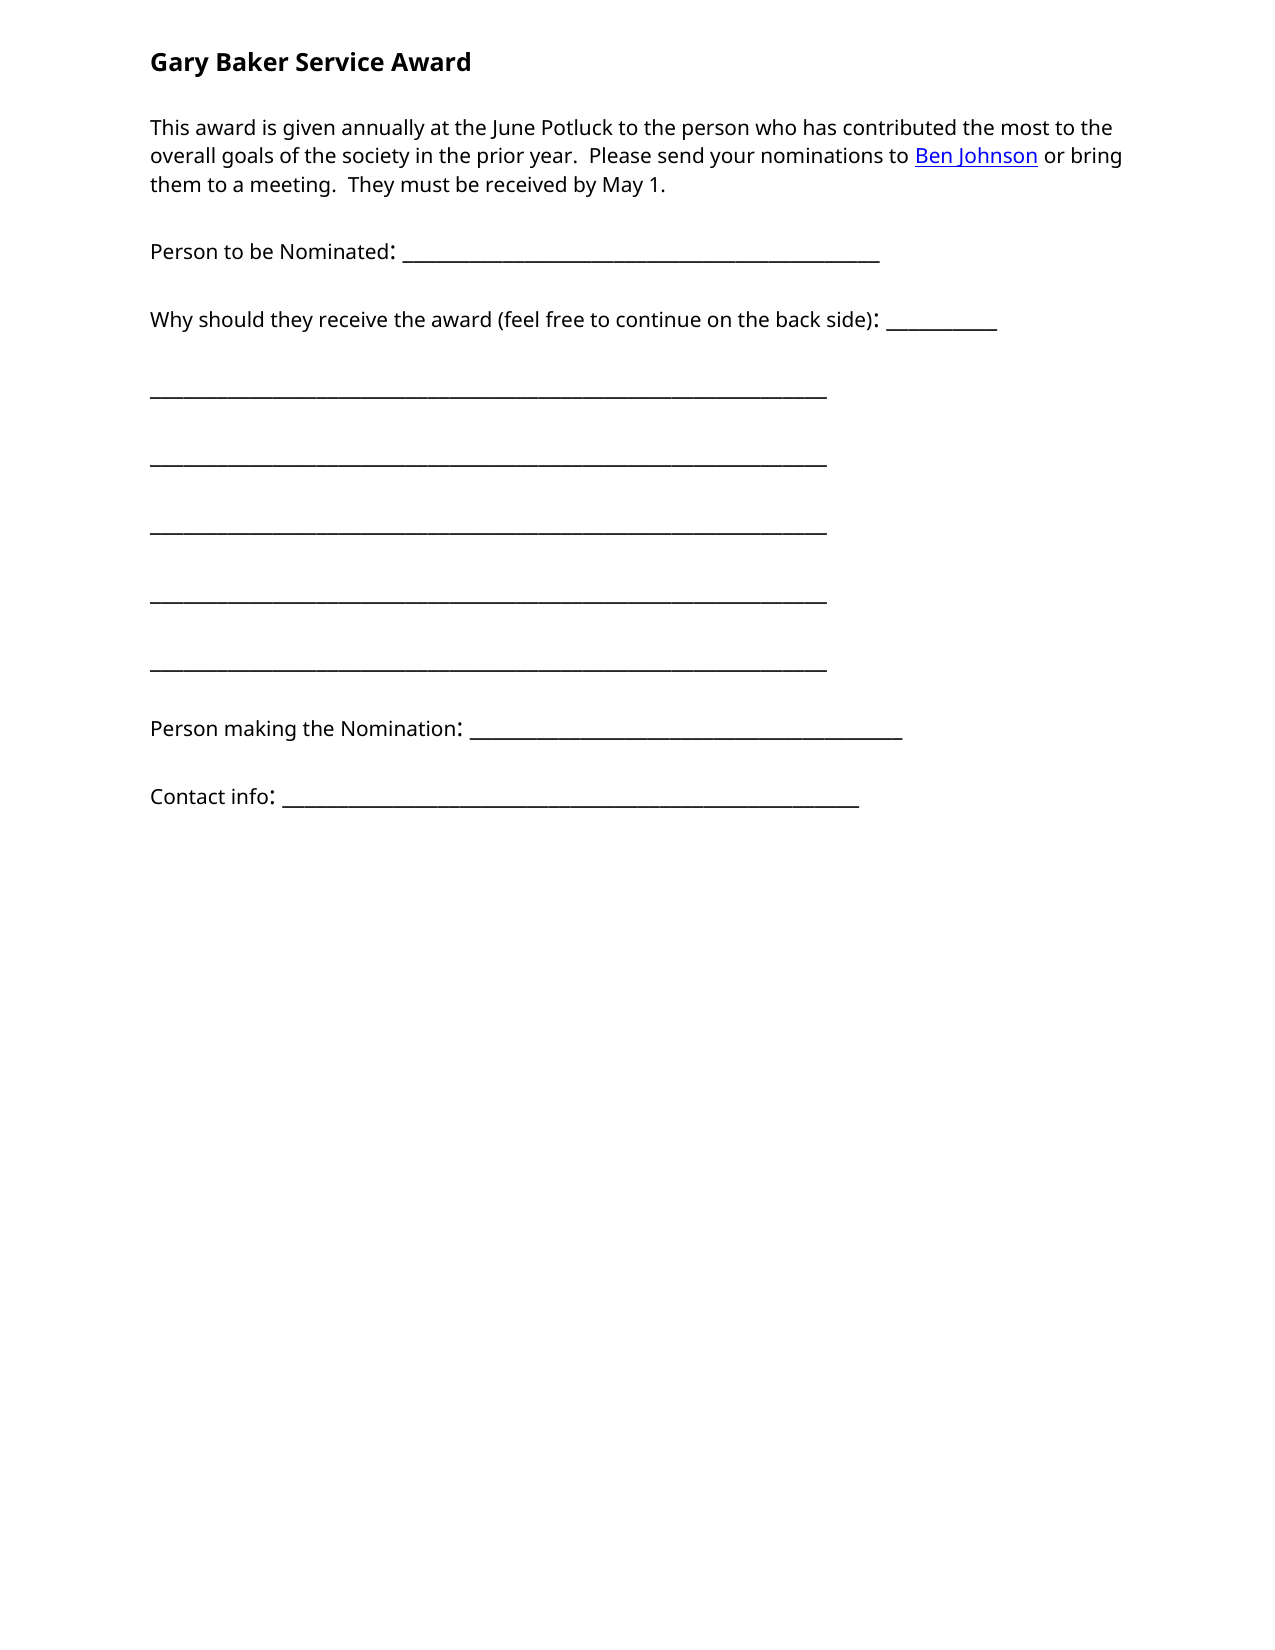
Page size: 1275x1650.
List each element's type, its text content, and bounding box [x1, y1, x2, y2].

text _____________________________________________________________ [150, 369, 1125, 403]
text Person to be Nominated: ___________________________________________ [150, 232, 1125, 267]
text Gary Baker Service Award [150, 45, 1125, 79]
text This award is given annually at the June Potluck to the person who has contributed the most to the overall goals of the society in the prior year. Please send your nominations to Ben Johnson or bring them to a meeting. They must be received by May 1. [150, 113, 1125, 198]
text _____________________________________________________________ [150, 641, 1125, 675]
text _____________________________________________________________ [150, 505, 1125, 539]
text Contact info: ____________________________________________________ [150, 777, 1125, 812]
text _____________________________________________________________ [150, 437, 1125, 471]
text Why should they receive the award (feel free to continue on the back side): __________ [150, 301, 1125, 335]
text _____________________________________________________________ [150, 573, 1125, 607]
text Person making the Nomination: _______________________________________ [150, 709, 1125, 743]
